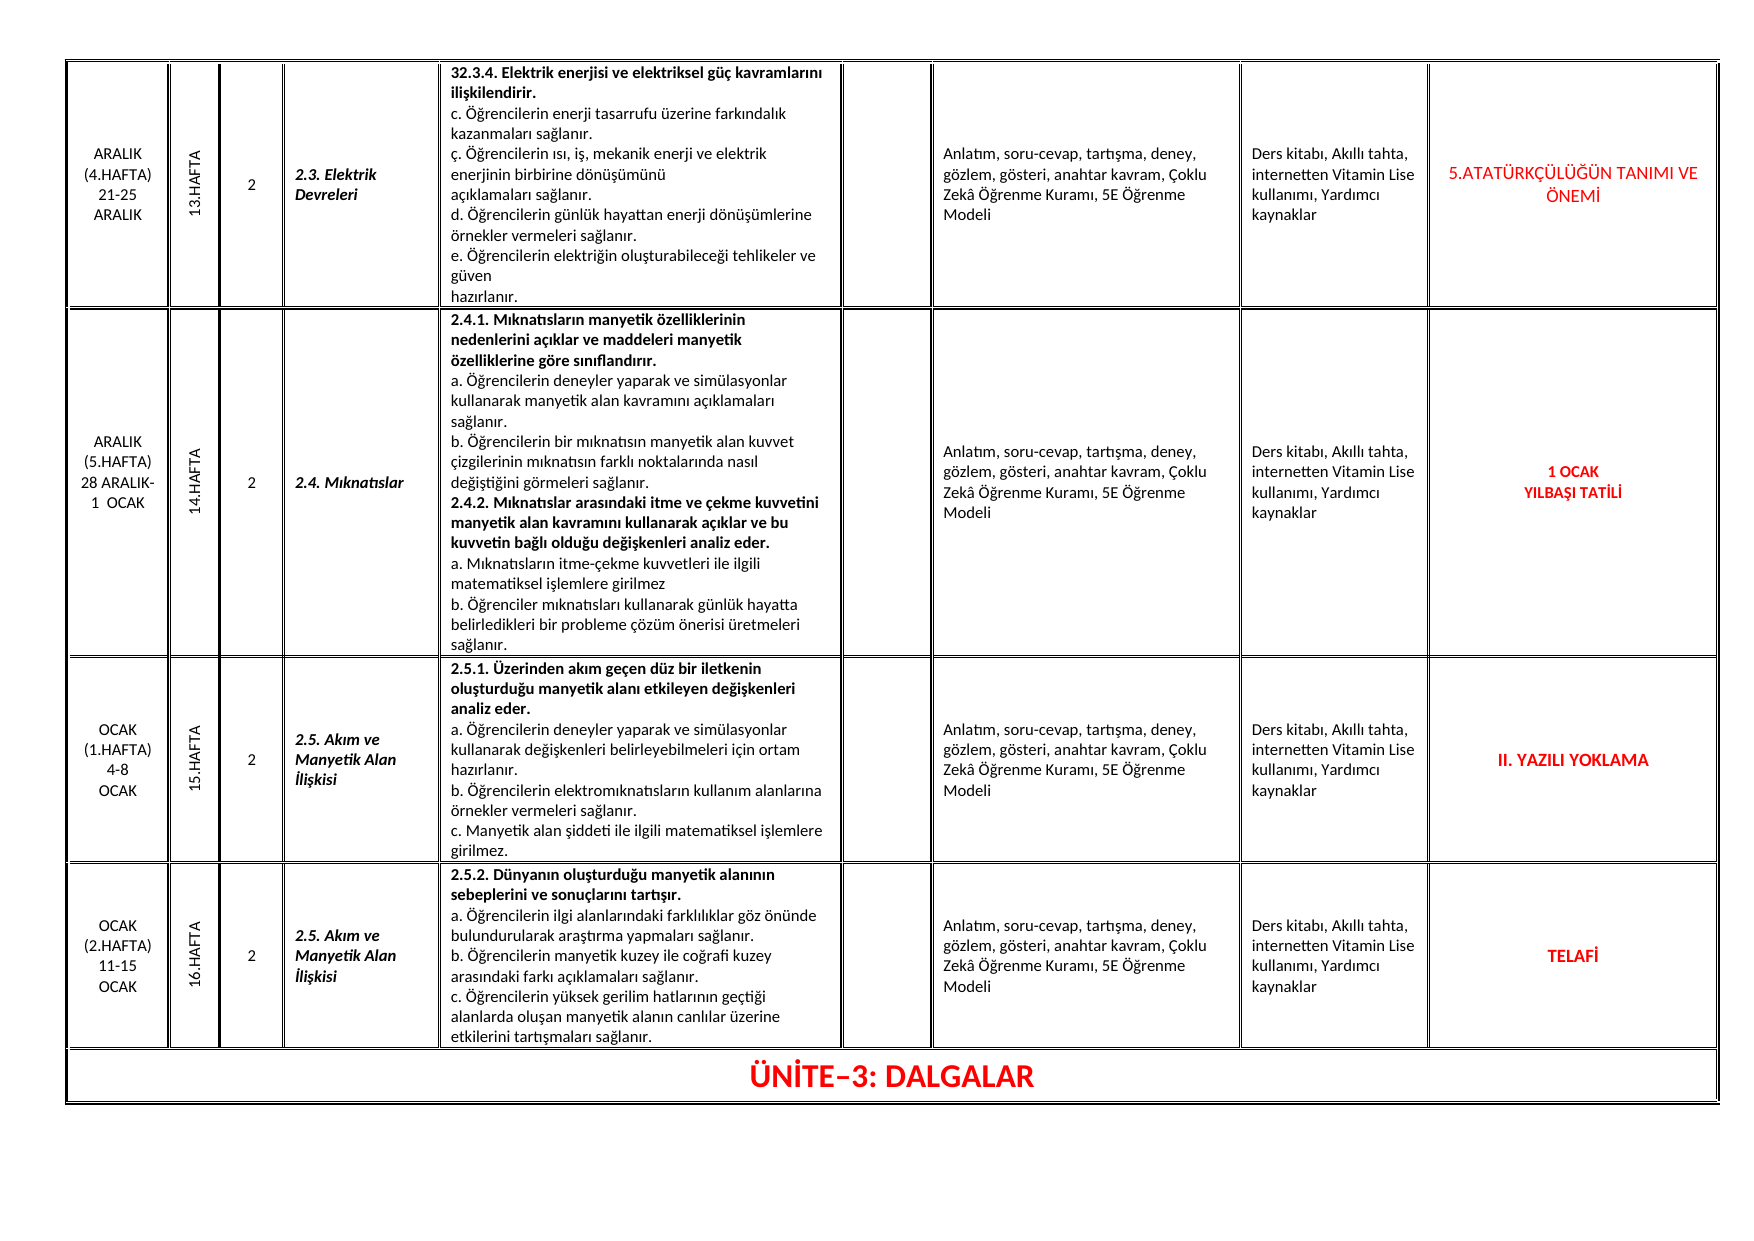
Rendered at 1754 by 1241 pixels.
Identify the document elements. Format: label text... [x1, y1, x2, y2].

table_cell Anlatım, soru-cevap, tartışma, deney, gözlem, gösteri, anahtar kavram, Çoklu Zekâ Öğrenme Kuramı, 5E Öğrenme Modeli [934, 310, 1239, 655]
table_cell 14.HAFTA [171, 310, 218, 655]
table_cell OCAK (2.HAFTA) 11-15 OCAK [68, 861, 168, 1047]
table_cell 2 [220, 62, 283, 306]
table_cell 2.5.1. Üzerinden akım geçen düz bir iletkenin oluşturduğu manyetik alanı etkileyen değişkenleri analiz eder. a. Öğrencilerin deneyler yaparak ve simülasyonlar kullanarak değişkenleri belirleyebilmeleri için ortam hazırlanır. b. Öğrencilerin elektromıknatısların kullanım alanlarına örnekler vermeleri sağlanır. c. Manyetik alan şiddeti ile ilgili matematiksel işlemlere girilmez. [441, 658, 840, 861]
table_cell [844, 658, 930, 861]
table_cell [934, 864, 1239, 1047]
table_cell TELAFİ [1430, 864, 1716, 1047]
table_cell 2 [221, 658, 282, 861]
table_cell Ders kitabı, Akıllı tahta, internetten Vitamin Lise kullanımı, Yardımcı kaynaklar [1240, 60, 1428, 306]
table_cell [844, 864, 930, 1047]
table_cell 2 [221, 864, 282, 1047]
table_cell 2 [221, 310, 282, 655]
table_cell 15.HAFTA [171, 658, 218, 861]
table_cell ARALIK (5.HAFTA) 28 ARALIK- 1 OCAK [68, 306, 168, 655]
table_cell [1242, 864, 1427, 1047]
table_cell 2.5. Akım ve Manyetik Alan İlişkisi [285, 864, 438, 1047]
table_cell II. YAZILI YOKLAMA [1430, 658, 1716, 861]
table_cell 2.5. Akım ve Manyetik Alan İlişkisi [285, 658, 438, 861]
table_cell [842, 62, 932, 306]
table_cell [284, 62, 439, 306]
table_cell OCAK (1.HAFTA) 4-8 OCAK [68, 655, 167, 861]
table_cell Ders kitabı, Akıllı tahta, internetten Vitamin Lise kullanımı, Yardımcı kaynaklar [1242, 658, 1427, 861]
table_cell 2.4. Mıknatıslar [285, 310, 438, 655]
table_cell Anlatım, soru-cevap, tartışma, deney, gözlem, gösteri, anahtar kavram, Çoklu Zekâ Öğrenme Kuramı, 5E Öğrenme Modeli [932, 62, 1240, 306]
table_cell 5.ATATÜRKÇÜLÜĞÜN TANIMI VE ÖNEMİ [1429, 60, 1718, 306]
table_cell 13.HAFTA [169, 62, 219, 306]
table_cell 16.HAFTA [171, 864, 218, 1047]
table_cell 1 OCAK YILBAŞI TATİLİ [1430, 310, 1716, 655]
table_cell [844, 310, 930, 655]
table_cell 32.3.4. Elektrik enerjisi ve elektriksel güç kavramlarını ilişkilendirir. c. Öğrencilerin enerji tasarrufu üzerine farkındalık kazanmaları sağlanır. ç. Öğrencilerin ısı, iş, mekanik enerji ve elektrik enerjinin birbirine dönüşümünü açıklamaları sağlanır. d. Öğrencilerin günlük hayattan enerji dönüşümlerine örnekler vermeleri sağlanır. e. Öğrencilerin elektriğin oluşturabileceği tehlikeler ve güven hazırlanır. [439, 60, 842, 306]
table_cell ÜNİTE–3: DALGALAR [68, 1047, 1718, 1101]
table_cell 2.4.1. Mıknatısların manyetik özelliklerinin nedenlerini açıklar ve maddeleri manyetik özelliklerine göre sınıflandırır. a. Öğrencilerin deneyler yaparak ve simülasyonlar kullanarak manyetik alan kavramını açıklamaları sağlanır. b. Öğrencilerin bir mıknatısın manyetik alan kuvvet çizgilerinin mıknatısın farklı noktalarında nasıl değiştiğini görmeleri sağlanır. 2.4.2. Mıknatıslar arasındaki itme ve çekme kuvvetini manyetik alan kavramını kullanarak açıklar ve bu kuvvetin bağlı olduğu değişkenleri analiz eder. a. Mıknatısların itme-çekme kuvvetleri ile ilgili matematiksel işlemlere girilmez b. Öğrenciler mıknatısları kullanarak günlük hayatta belirledikleri bir probleme çözüm önerisi üretmeleri sağlanır. [441, 310, 840, 655]
table_cell Anlatım, soru-cevap, tartışma, deney, gözlem, gösteri, anahtar kavram, Çoklu Zekâ Öğrenme Kuramı, 5E Öğrenme Modeli [934, 658, 1239, 861]
table_cell Ders kitabı, Akıllı tahta, internetten Vitamin Lise kullanımı, Yardımcı kaynaklar [1242, 310, 1427, 655]
table_cell 2.5.2. Dünyanın oluşturduğu manyetik alanının sebeplerini ve sonuçlarını tartışır. a. Öğrencilerin ilgi alanlarındaki farklılıklar göz önünde bulundurularak araştırma yapmaları sağlanır. b. Öğrencilerin manyetik kuzey ile coğrafi kuzey arasındaki farkı açıklamaları sağlanır. c. Öğrencilerin yüksek gerilim hatlarının geçtiği alanlarda oluşan manyetik alanın canlılar üzerine etkilerini tartışmaları sağlanır. [441, 864, 840, 1047]
table_cell ARALIK (4.HAFTA) 21-25 ARALIK [68, 62, 169, 306]
